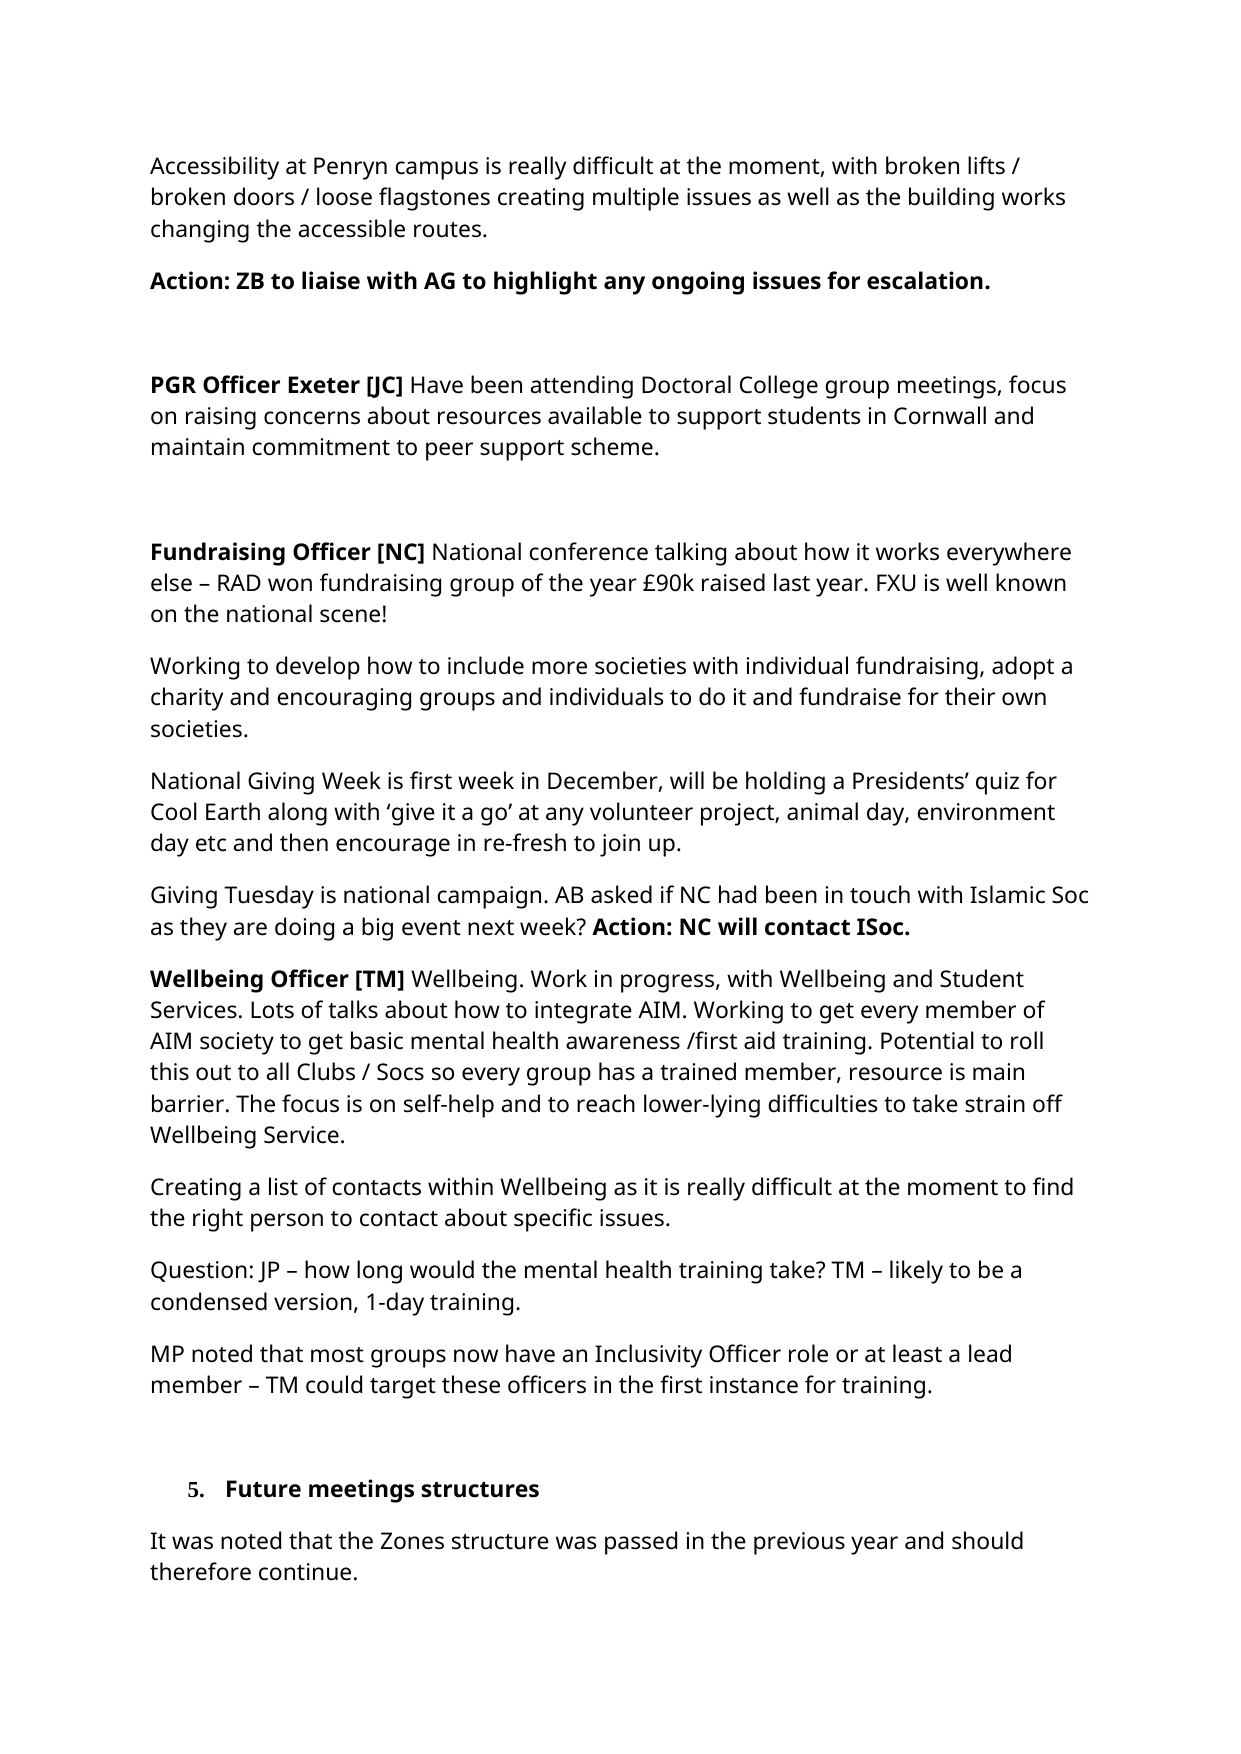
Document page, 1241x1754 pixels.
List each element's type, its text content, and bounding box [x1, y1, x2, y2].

text Fundraising Officer [NC] National conference talking about how it works everywhere else – RAD won fundraising group of the year £90k raised last year. FXU is well known on the national scene! [150, 535, 1090, 629]
text Creating a list of contacts within Wellbeing as it is really difficult at the moment to find the right person to contact about specific issues. [150, 1171, 1090, 1233]
list Future meetings structures [187, 1473, 1090, 1504]
text Working to develop how to include more societies with individual fundraising, adopt a charity and encouraging groups and individuals to do it and fundraise for their own societies. [150, 650, 1090, 744]
text Question: JP – how long would the mental health training take? TM – likely to be a condensed version, 1-day training. [150, 1254, 1090, 1317]
text Wellbeing Officer [TM] Wellbeing. Work in progress, with Wellbeing and Student Services. Lots of talks about how to integrate AIM. Working to get every member of AIM society to get basic mental health awareness /first aid training. Potential to roll this out to all Clubs / Socs so every group has a trained member, resource is main barrier. The focus is on self-help and to reach lower-lying difficulties to take strain off Wellbeing Service. [150, 962, 1090, 1150]
text It was noted that the Zones structure was passed in the previous year and should therefore continue. [150, 1525, 1090, 1587]
text Giving Tuesday is national campaign. AB asked if NC had been in touch with Islamic Soc as they are doing a big event next week? Action: NC will contact ISoc. [150, 879, 1090, 942]
text Action: ZB to liaise with AG to highlight any ongoing issues for escalation. [150, 264, 1090, 296]
text MP noted that most groups now have an Inclusivity Officer role or at least a lead member – TM could target these officers in the first instance for training. [150, 1337, 1090, 1400]
text Accessibility at Penryn campus is really difficult at the moment, with broken lifts / broken doors / loose flagstones creating multiple issues as well as the building works changing the accessible routes. [150, 150, 1090, 244]
text PGR Officer Exeter [JC] Have been attending Doctoral College group meetings, focus on raising concerns about resources available to support students in Cornwall and maintain commitment to peer support scheme. [150, 369, 1090, 462]
text National Giving Week is first week in December, will be holding a Presidents’ quiz for Cool Earth along with ‘give it a go’ at any volunteer project, animal day, environment day etc and then encourage in re-fresh to join up. [150, 764, 1090, 858]
